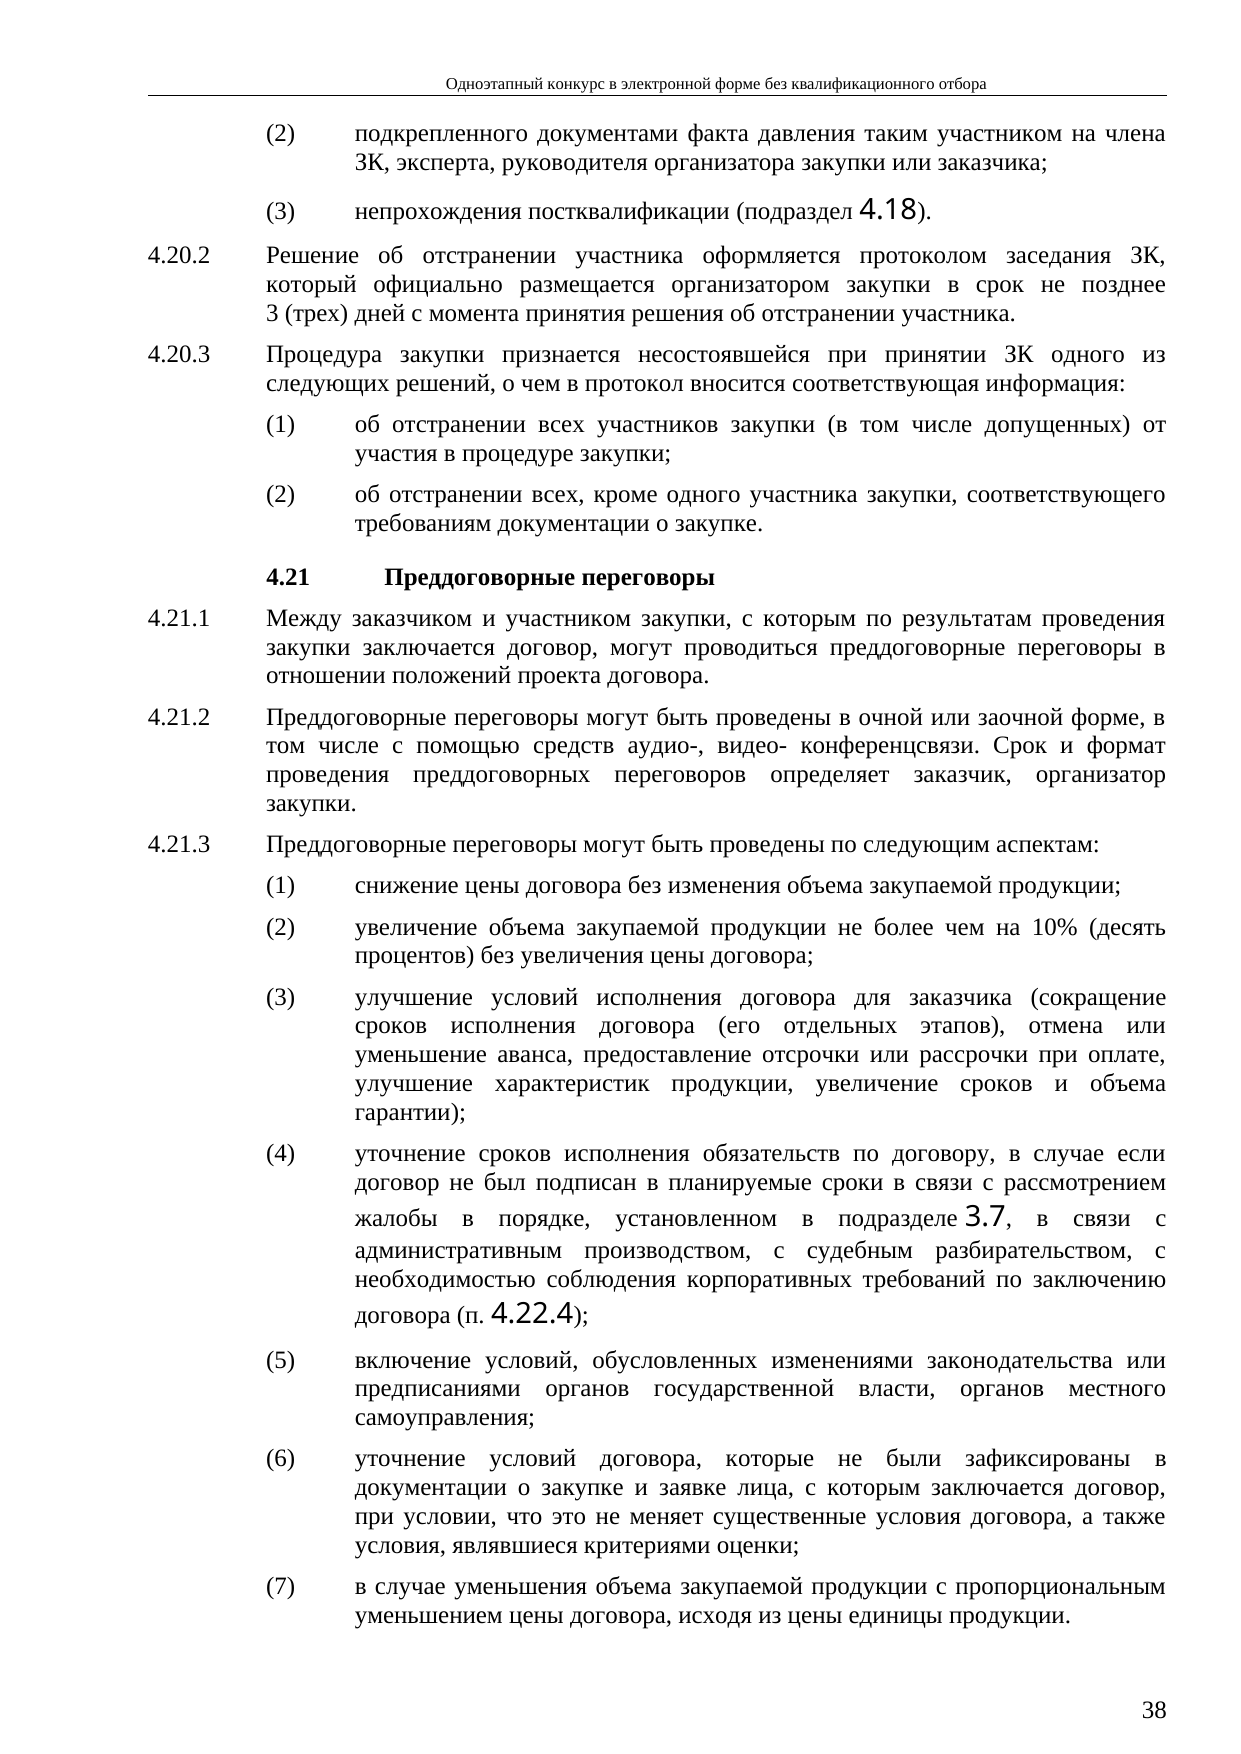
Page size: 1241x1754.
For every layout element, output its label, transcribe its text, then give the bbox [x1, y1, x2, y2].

text включение условий, обусловленных изменениями законодательства или предписаниями органов государственной власти, органов местного самоуправления; [266, 1345, 1167, 1431]
text Решение об отстранении участника оформляется протоколом заседания ЗК, который официально размещается организатором закупки в срок не позднее 3 (трех) дней с момента принятия решения об отстранении участника. [148, 240, 1167, 327]
text Между заказчиком и участником закупки, с которым по результатам проведения закупки заключается договор, могут проводиться преддоговорные переговоры в отношении положений проекта договора. [148, 603, 1167, 689]
text непрохождения постквалификации (подраздел 4.18). [266, 188, 1167, 228]
text об отстранении всех участников закупки (в том числе допущенных) от участия в процедуре закупки; [266, 409, 1167, 467]
text Преддоговорные переговоры [266, 562, 1167, 590]
text подкрепленного документами факта давления таким участником на члена ЗК, эксперта, руководителя организатора закупки или заказчика; [266, 118, 1167, 176]
text увеличение объема закупаемой продукции не более чем на 10% (десять процентов) без увеличения цены договора; [266, 912, 1167, 969]
text уточнение сроков исполнения обязательств по договору, в случае если договор не был подписан в планируемые сроки в связи с рассмотрением жалобы в порядке, установленном в подразделе 3.7, в связи с административным производством, с судебным разбирательством, с необходимостью соблюдения корпоративных требований по заключению договора (п. 4.22.4); [266, 1138, 1167, 1332]
text Процедура закупки признается несостоявшейся при принятии ЗК одного из следующих решений, о чем в протокол вносится соответствующая информация: [148, 339, 1167, 397]
text в случае уменьшения объема закупаемой продукции с пропорциональным уменьшением цены договора, исходя из цены единицы продукции. [266, 1571, 1167, 1628]
text Преддоговорные переговоры могут быть проведены по следующим аспектам: [148, 829, 1167, 858]
text уточнение условий договора, которые не были зафиксированы в документации о закупке и заявке лица, с которым заключается договор, при условии, что это не меняет существенные условия договора, а также условия, являвшиеся критериями оценки; [266, 1443, 1167, 1558]
text улучшение условий исполнения договора для заказчика (сокращение сроков исполнения договора (его отдельных этапов), отмена или уменьшение аванса, предоставление отсрочки или рассрочки при оплате, улучшение характеристик продукции, увеличение сроков и объема гарантии); [266, 982, 1167, 1125]
text об отстранении всех, кроме одного участника закупки, соответствующего требованиям документации о закупке. [266, 479, 1167, 537]
text Преддоговорные переговоры могут быть проведены в очной или заочной форме, в том числе с помощью средств аудио-, видео- конференцсвязи. Срок и формат проведения преддоговорных переговоров определяет заказчик, организатор закупки. [148, 702, 1167, 817]
text снижение цены договора без изменения объема закупаемой продукции; [266, 870, 1167, 899]
